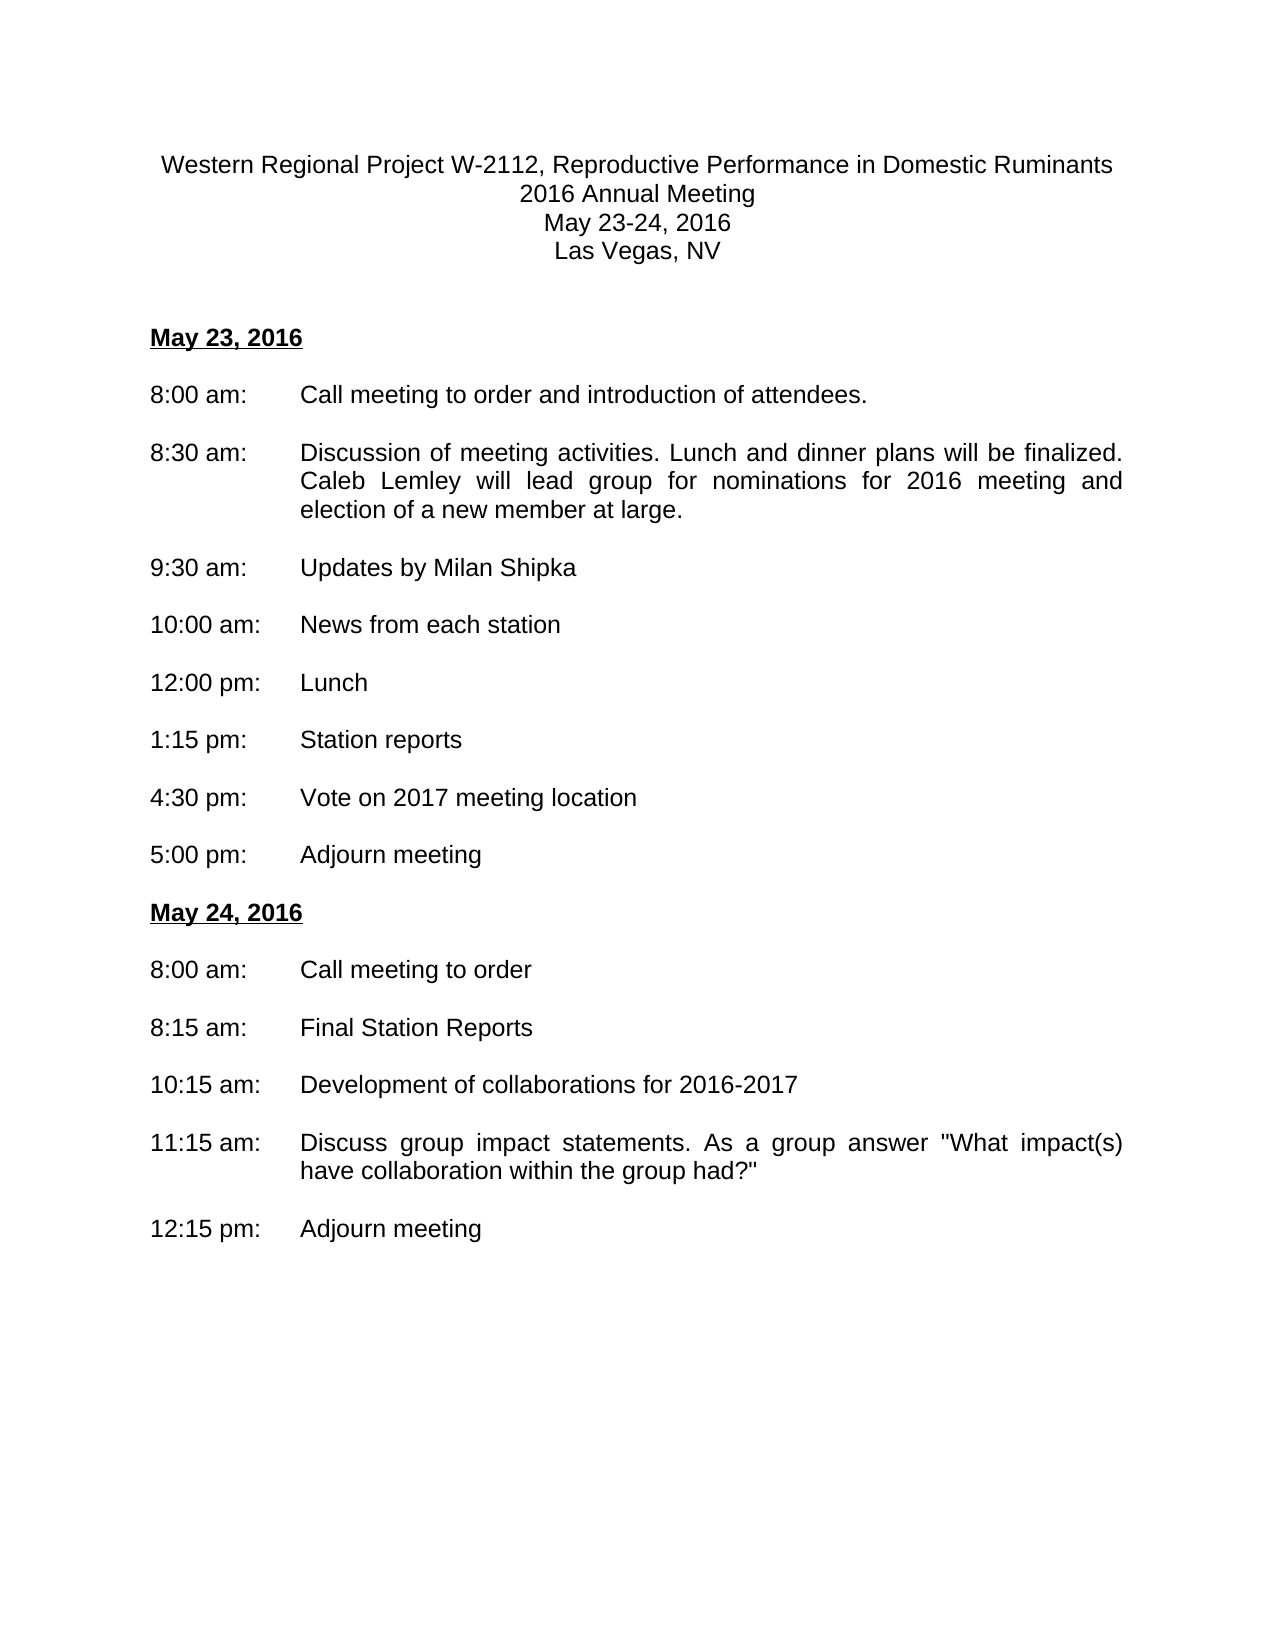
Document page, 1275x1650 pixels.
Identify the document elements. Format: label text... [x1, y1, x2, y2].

text 12:00 pm: Lunch [150, 667, 1125, 696]
text 9:30 am: Updates by Milan Shipka [150, 552, 1125, 581]
text 10:15 am: Development of collaborations for 2016-2017 [150, 1070, 1125, 1099]
text May 23-24, 2016 [150, 207, 1125, 236]
text May 23, 2016 [150, 322, 1125, 351]
text 12:15 pm: Adjourn meeting [150, 1214, 1125, 1242]
text 1:15 pm: Station reports [150, 725, 1125, 754]
text Las Vegas, NV [150, 236, 1125, 265]
text May 24, 2016 [150, 897, 1125, 926]
text 11:15 am: Discuss group impact statements. As a group answer "What impact(s) have collaboration within the group had?" [150, 1127, 1125, 1185]
text 2016 Annual Meeting [150, 179, 1125, 207]
text Western Regional Project W-2112, Reproductive Performance in Domestic Ruminants [150, 150, 1125, 179]
text 8:00 am: Call meeting to order [150, 955, 1125, 984]
text 10:00 am: News from each station [150, 610, 1125, 639]
text 5:00 pm: Adjourn meeting [150, 840, 1125, 869]
text 8:15 am: Final Station Reports [150, 1012, 1125, 1041]
text 4:30 pm: Vote on 2017 meeting location [150, 782, 1125, 811]
text 8:30 am: Discussion of meeting activities. Lunch and dinner plans will be finalized. Caleb Lemley will lead group for nominations for 2016 meeting and election of a new member at large. [150, 437, 1125, 524]
text 8:00 am: Call meeting to order and introduction of attendees. [150, 380, 1125, 409]
